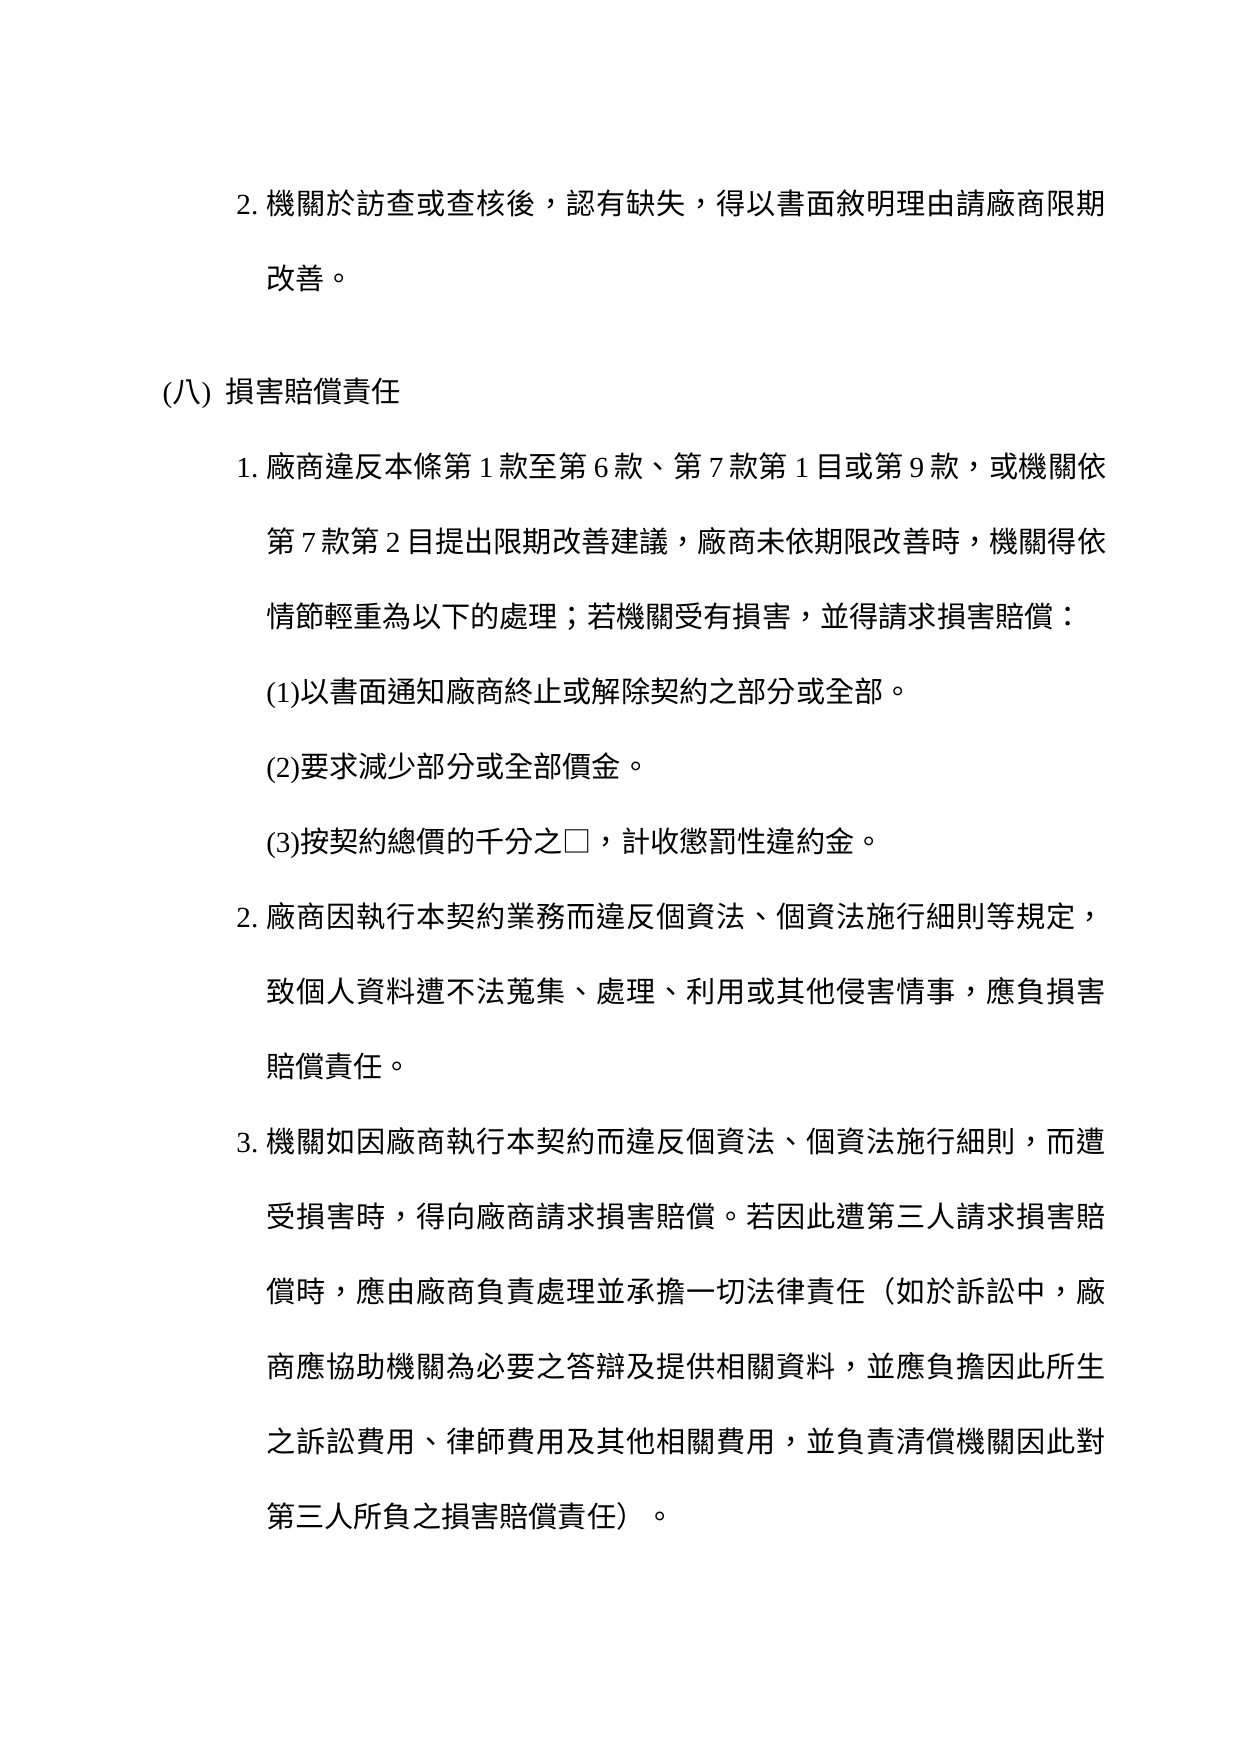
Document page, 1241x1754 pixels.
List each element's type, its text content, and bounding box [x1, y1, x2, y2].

text (1)以書面通知廠商終止或解除契約之部分或全部。 [266, 652, 1107, 727]
list 廠商因執行本契約業務而違反個資法、個資法施行細則等規定，致個人資料遭不法蒐集、處理、利用或其他侵害情事，應負損害賠償責任。 [236, 877, 1107, 1102]
text (3)按契約總價的千分之□，計收懲罰性違約金。 [266, 802, 1107, 877]
list 機關於訪查或查核後，認有缺失，得以書面敘明理由請廠商限期改善。 [236, 164, 1107, 314]
list 機關如因廠商執行本契約而違反個資法、個資法施行細則，而遭受損害時，得向廠商請求損害賠償。若因此遭第三人請求損害賠償時，應由廠商負責處理並承擔一切法律責任（如於訴訟中，廠商應協助機關為必要之答辯及提供相關資料，並應負擔因此所生之訴訟費用、律師費用及其他相關費用，並負責清償機關因此對第三人所負之損害賠償責任）。 [236, 1102, 1107, 1552]
text (八) 損害賠償責任 [162, 352, 1107, 427]
text (2)要求減少部分或全部價金。 [266, 727, 1107, 802]
list 廠商違反本條第1款至第6款、第7款第1目或第9款，或機關依第7款第2目提出限期改善建議，廠商未依期限改善時，機關得依情節輕重為以下的處理；若機關受有損害，並得請求損害賠償： [236, 427, 1107, 652]
